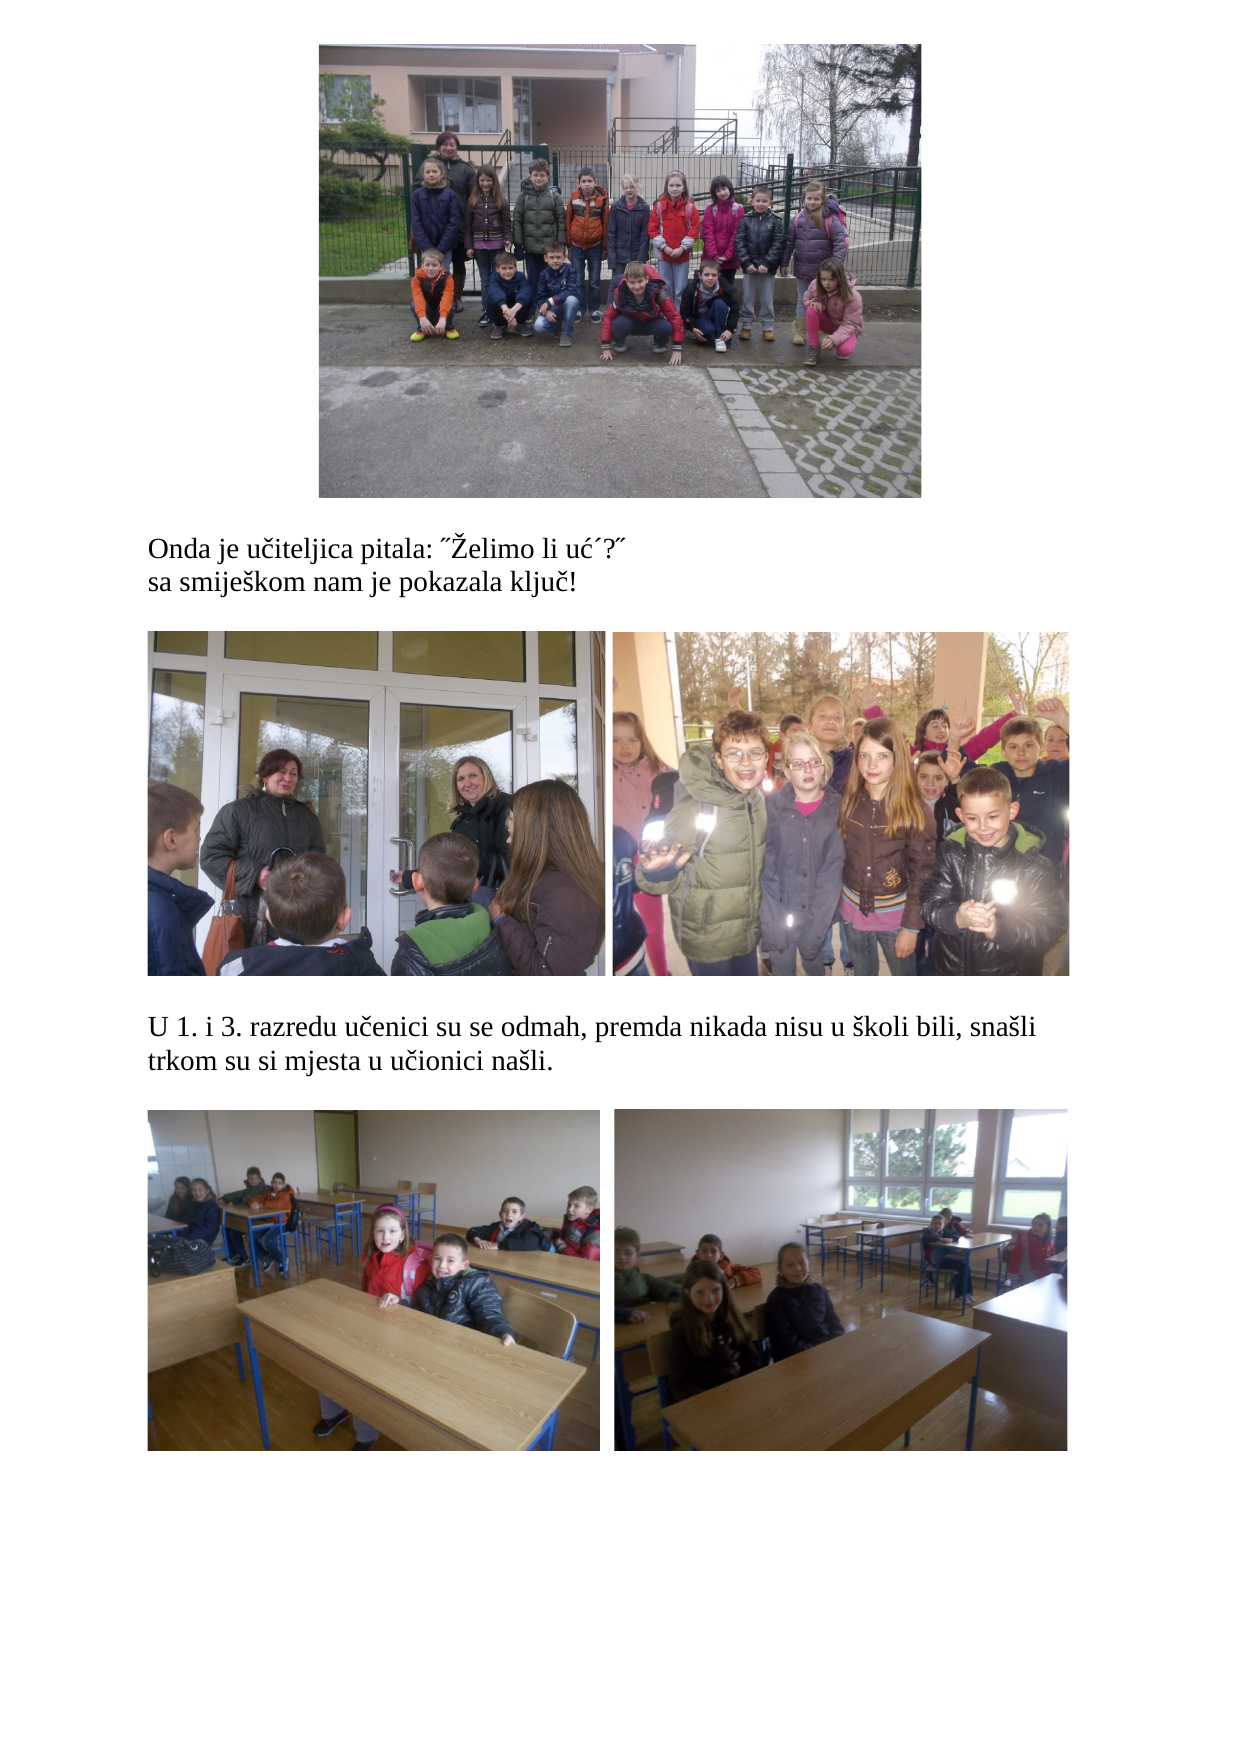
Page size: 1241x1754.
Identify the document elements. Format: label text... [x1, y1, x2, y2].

picture [147, 1110, 600, 1451]
text U 1. i 3. razredu učenici su se odmah, premda nikada nisu u školi bili, snašli [148, 1009, 1093, 1043]
text sa smiješkom nam je pokazala ključ! [148, 564, 1093, 598]
text Onda je učiteljica pitala: ˝Želimo li uć´?˝ [148, 531, 1093, 564]
text trkom su si mjesta u učionici našli. [148, 1043, 1093, 1076]
picture [318, 44, 922, 498]
picture [612, 632, 1070, 976]
picture [147, 631, 606, 976]
picture [614, 1109, 1068, 1451]
